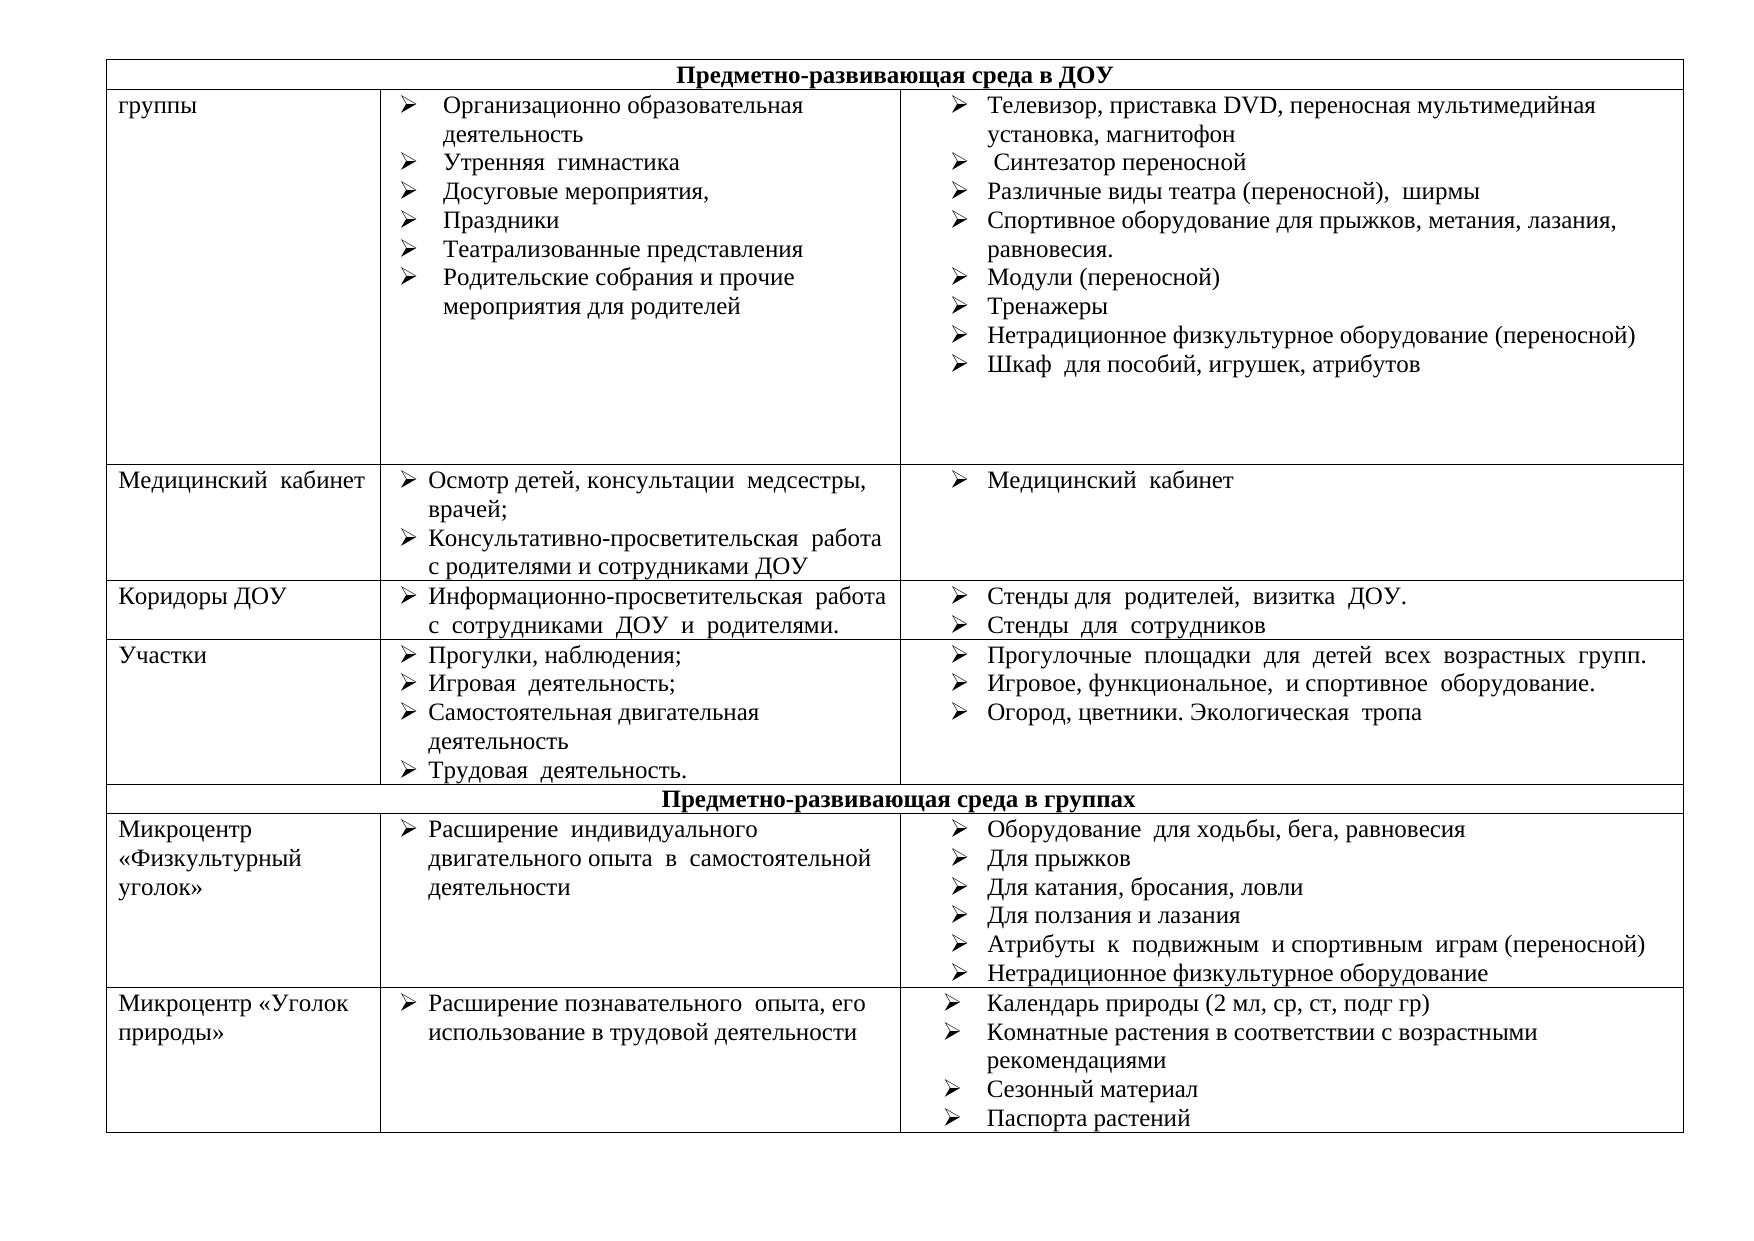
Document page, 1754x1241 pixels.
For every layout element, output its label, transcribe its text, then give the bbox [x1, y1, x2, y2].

table_cell Осмотр детей, консультации медсестры, врачей; Консультативно-просветительская работа с родителями и сотрудниками ДОУ [381, 465, 900, 580]
table_cell Участки [107, 640, 380, 783]
table_cell Предметно-развивающая среда в ДОУ [107, 60, 1683, 89]
table_cell Медицинский кабинет [901, 465, 1683, 580]
table_cell Прогулки, наблюдения; Игровая деятельность; Самостоятельная двигательная деятельность Трудовая деятельность. [381, 640, 900, 783]
table_cell Стенды для родителей, визитка ДОУ. Стенды для сотрудников [901, 581, 1683, 639]
table_cell Организационно образовательная деятельность Утренняя гимнастика Досуговые мероприятия, Праздники Театрализованные представления Родительские собрания и прочие мероприятия для родителей [381, 90, 900, 464]
table_cell Телевизор, приставка DVD, переносная мультимедийная установка, магнитофон Синтезатор переносной Различные виды театра (переносной), ширмы Спортивное оборудование для прыжков, метания, лазания, равновесия. Модули (переносной) Тренажеры Нетрадиционное физкультурное оборудование (переносной) Шкаф для пособий, игрушек, атрибутов [901, 90, 1683, 464]
table_cell Информационно-просветительская работа с сотрудниками ДОУ и родителями. [381, 581, 900, 639]
table_cell Медицинский кабинет [107, 465, 380, 580]
table_cell Расширение индивидуального двигательного опыта в самостоятельной деятельности [381, 814, 900, 987]
table_cell Коридоры ДОУ [107, 581, 380, 639]
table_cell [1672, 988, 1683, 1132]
table_cell Микроцентр «Физкультурный уголок» [107, 814, 380, 987]
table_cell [381, 988, 900, 1132]
table_cell Оборудование для ходьбы, бега, равновесия Для прыжков Для катания, бросания, ловли Для ползания и лазания Атрибуты к подвижным и спортивным играм (переносной) Нетрадиционное физкультурное оборудование [901, 814, 1683, 987]
table_cell Прогулочные площадки для детей всех возрастных групп. Игровое, функциональное, и спортивное оборудование. Огород, цветники. Экологическая тропа [901, 640, 1683, 783]
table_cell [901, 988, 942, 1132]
table_cell группы [107, 90, 380, 464]
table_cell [107, 988, 380, 1132]
table_cell Предметно-развивающая среда в группах [107, 785, 1683, 813]
